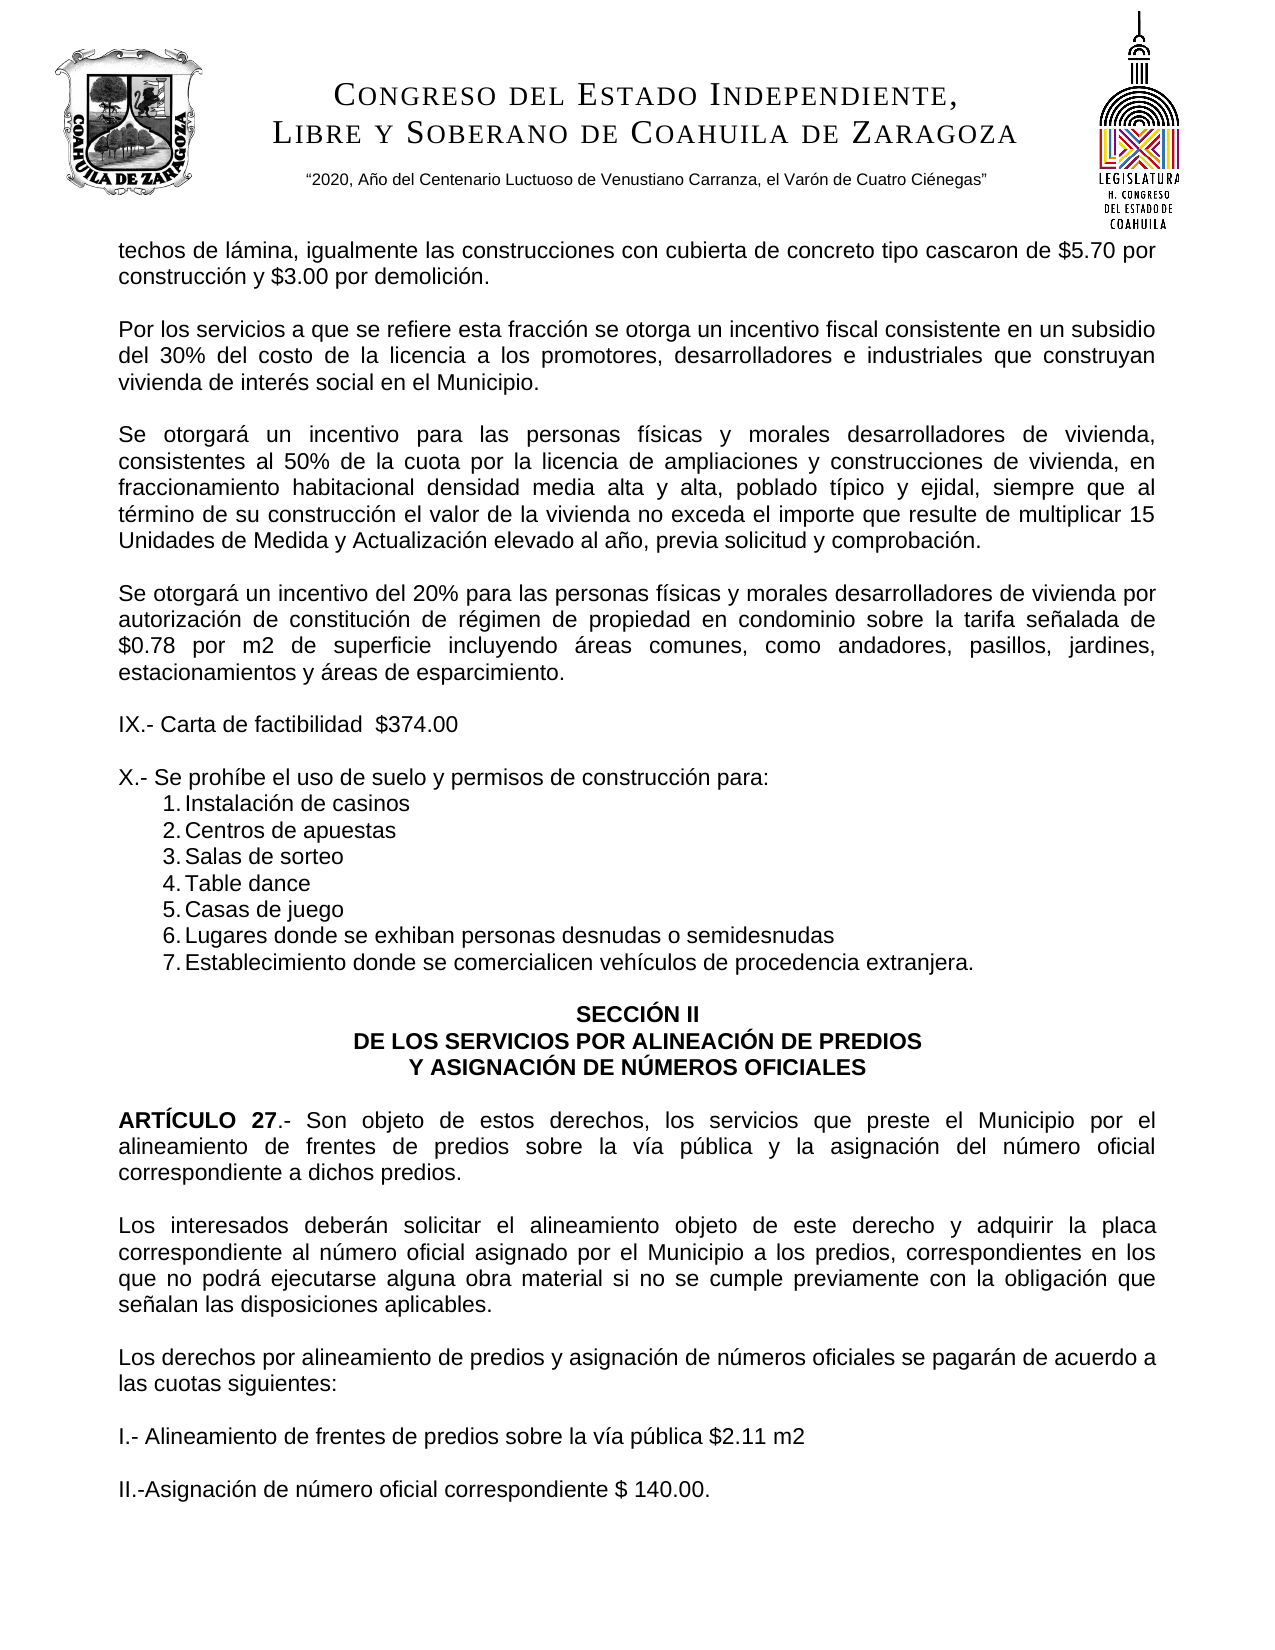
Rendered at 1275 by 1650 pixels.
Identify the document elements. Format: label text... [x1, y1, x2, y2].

text Los derechos por alineamiento de predios y asignación de números oficiales se pagarán de acuerdo a las cuotas siguientes: [118, 1344, 1157, 1397]
picture [54, 49, 203, 195]
text II.-Asignación de número oficial correspondiente $ 140.00. [118, 1476, 1157, 1502]
text Por los servicios a que se refiere esta fracción se otorga un incentivo fiscal consistente en un subsidio del 30% del costo de la licencia a los promotores, desarrolladores e industriales que construyan vivienda de interés social en el Municipio. [118, 316, 1157, 395]
text 4. Table dance [162, 869, 1157, 896]
text Se otorgará un incentivo del 20% para las personas físicas y morales desarrolladores de vivienda por autorización de constitución de régimen de propiedad en condominio sobre la tarifa señalada de $0.78 por m2 de superficie incluyendo áreas comunes, como andadores, pasillos, jardines, estacionamientos y áreas de esparcimiento. [118, 579, 1157, 685]
text Se otorgará un incentivo para las personas físicas y morales desarrolladores de vivienda, consistentes al 50% de la cuota por la licencia de ampliaciones y construcciones de vivienda, en fraccionamiento habitacional densidad media alta y alta, poblado típico y ejidal, siempre que al término de su construcción el valor de la vivienda no exceda el importe que resulte de multiplicar 15 Unidades de Medida y Actualización elevado al año, previa solicitud y comprobación. [118, 421, 1157, 553]
text 7. Establecimiento donde se comercialicen vehículos de procedencia extranjera. [162, 948, 1157, 975]
text 5. Casas de juego [162, 896, 1157, 922]
text SECCIÓN II [118, 1001, 1157, 1028]
text 3. Salas de sorteo [162, 843, 1157, 869]
text ARTÍCULO 27.- Son objeto de estos derechos, los servicios que preste el Municipio por el alineamiento de frentes de predios sobre la vía pública y la asignación del número oficial correspondiente a dichos predios. [118, 1107, 1157, 1186]
text 6. Lugares donde se exhiban personas desnudas o semidesnudas [162, 922, 1157, 948]
text DE LOS SERVICIOS POR ALINEACIÓN DE PREDIOS [118, 1028, 1157, 1054]
text I.- Alineamiento de frentes de predios sobre la vía pública $2.11 m2 [118, 1423, 1157, 1449]
text IX.- Carta de factibilidad $374.00 [118, 711, 1157, 738]
picture [1099, 11, 1179, 229]
text 1. Instalación de casinos [162, 790, 1157, 817]
text Y ASIGNACIÓN DE NÚMEROS OFICIALES [118, 1054, 1157, 1080]
text Los interesados deberán solicitar el alineamiento objeto de este derecho y adquirir la placa correspondiente al número oficial asignado por el Municipio a los predios, correspondientes en los que no podrá ejecutarse alguna obra material si no se cumple previamente con la obligación que señalan las disposiciones aplicables. [118, 1212, 1157, 1317]
text X.- Se prohíbe el uso de suelo y permisos de construcción para: [118, 764, 1157, 790]
text 2. Centros de apuestas [162, 817, 1157, 843]
